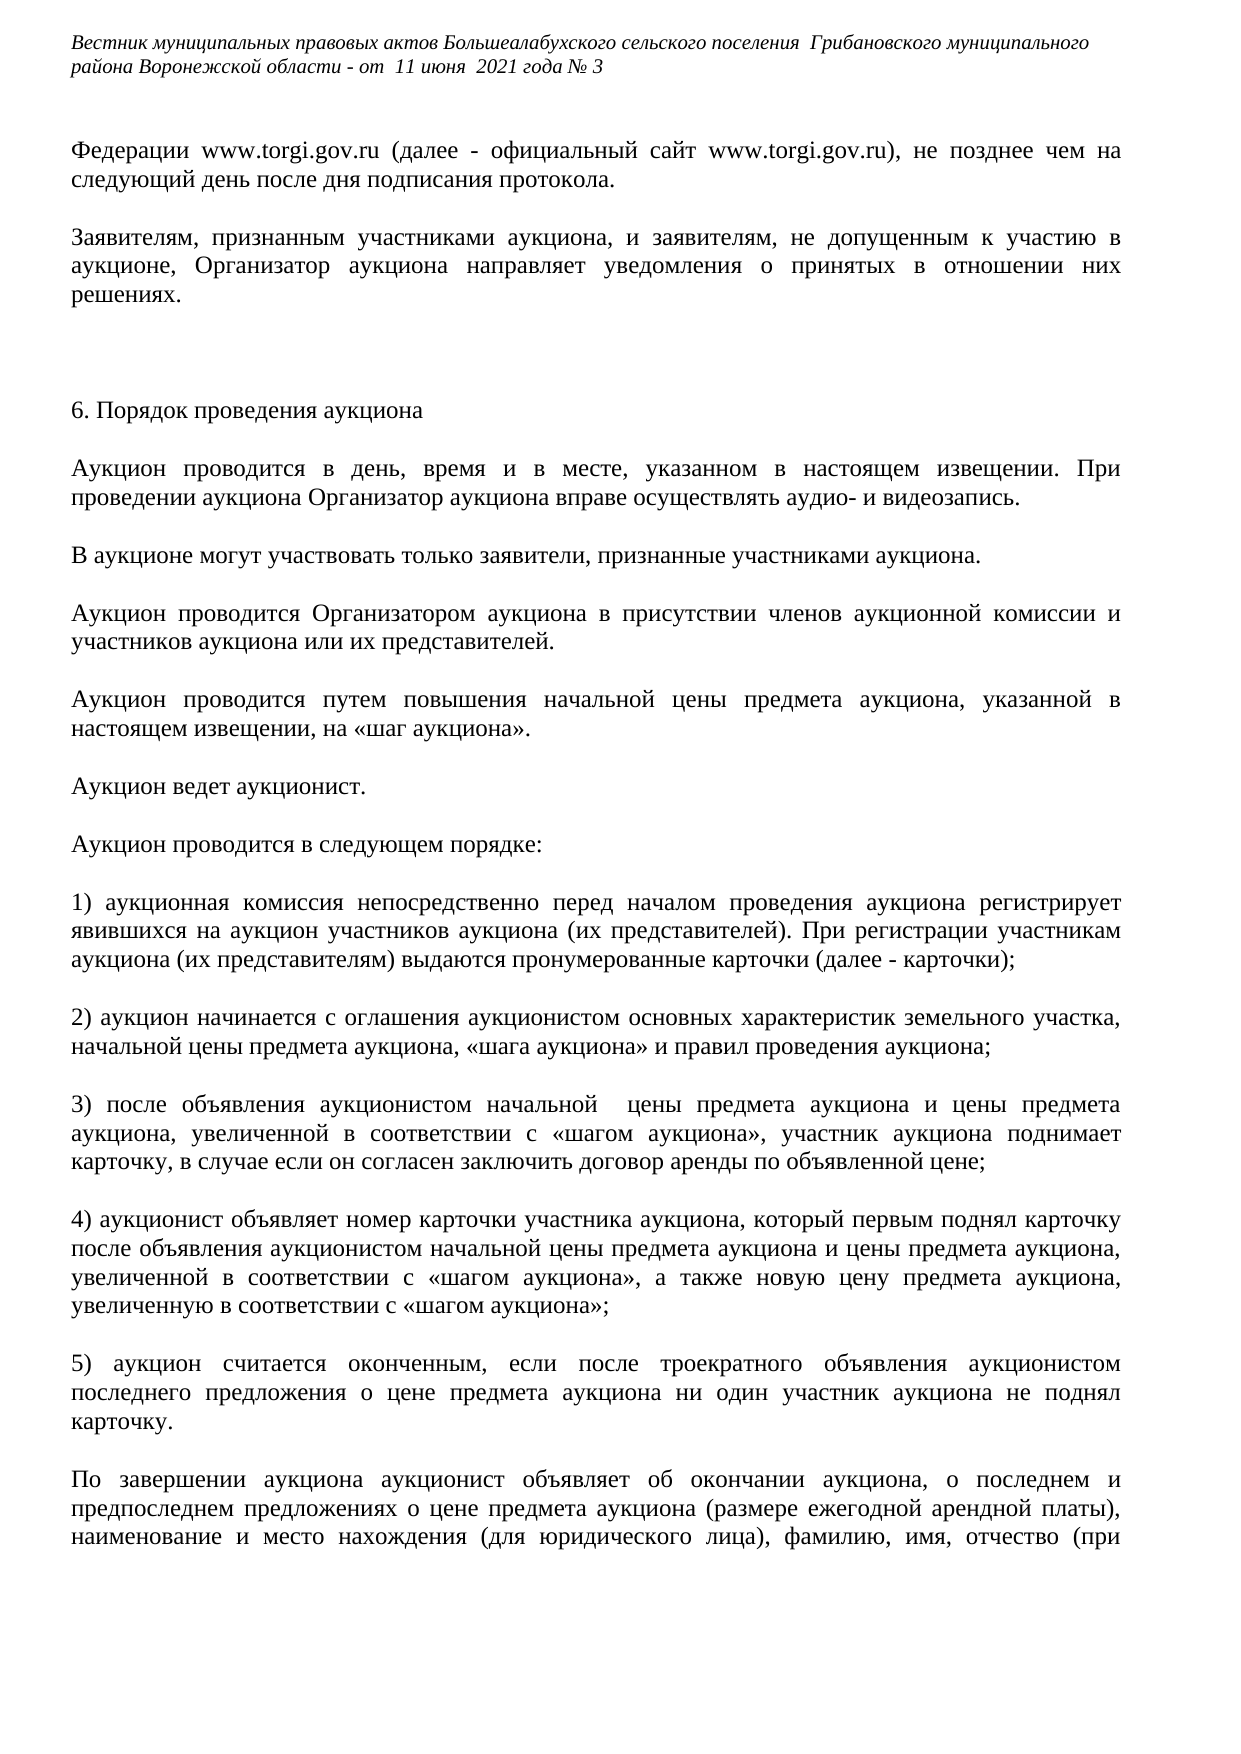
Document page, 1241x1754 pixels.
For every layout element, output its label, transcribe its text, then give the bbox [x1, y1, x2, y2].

text Аукцион проводится путем повышения начальной цены предмета аукциона, указанной в настоящем извещении, на «шаг аукциона». [71, 684, 1122, 742]
text Аукцион ведет аукционист. [71, 771, 1122, 800]
text 3) после объявления аукционистом начальной цены предмета аукциона и цены предмета аукциона, увеличенной в соответствии с «шагом аукциона», участник аукциона поднимает карточку, в случае если он согласен заключить договор аренды по объявленной цене; [71, 1089, 1122, 1175]
text 4) аукционист объявляет номер карточки участника аукциона, который первым поднял карточку после объявления аукционистом начальной цены предмета аукциона и цены предмета аукциона, увеличенной в соответствии с «шагом аукциона», а также новую цену предмета аукциона, увеличенную в соответствии с «шагом аукциона»; [71, 1204, 1122, 1319]
text Аукцион проводится в день, время и в месте, указанном в настоящем извещении. При проведении аукциона Организатор аукциона вправе осуществлять аудио- и видеозапись. [71, 453, 1122, 511]
text 1) аукционная комиссия непосредственно перед началом проведения аукциона регистрирует явившихся на аукцион участников аукциона (их представителей). При регистрации участникам аукциона (их представителям) выдаются пронумерованные карточки (далее - карточки); [71, 887, 1122, 973]
text Заявителям, признанным участниками аукциона, и заявителям, не допущенным к участию в аукционе, Организатор аукциона направляет уведомления о принятых в отношении них решениях. [71, 222, 1122, 308]
text 2) аукцион начинается с оглашения аукционистом основных характеристик земельного участка, начальной цены предмета аукциона, «шага аукциона» и правил проведения аукциона; [71, 1002, 1122, 1060]
text 6. Порядок проведения аукциона [71, 395, 1122, 424]
text 5) аукцион считается оконченным, если после троекратного объявления аукционистом последнего предложения о цене предмета аукциона ни один участник аукциона не поднял карточку. [71, 1348, 1122, 1435]
text В аукционе могут участвовать только заявители, признанные участниками аукциона. [71, 540, 1122, 568]
text Аукцион проводится в следующем порядке: [71, 829, 1122, 858]
text Аукцион проводится Организатором аукциона в присутствии членов аукционной комиссии и участников аукциона или их представителей. [71, 598, 1122, 655]
